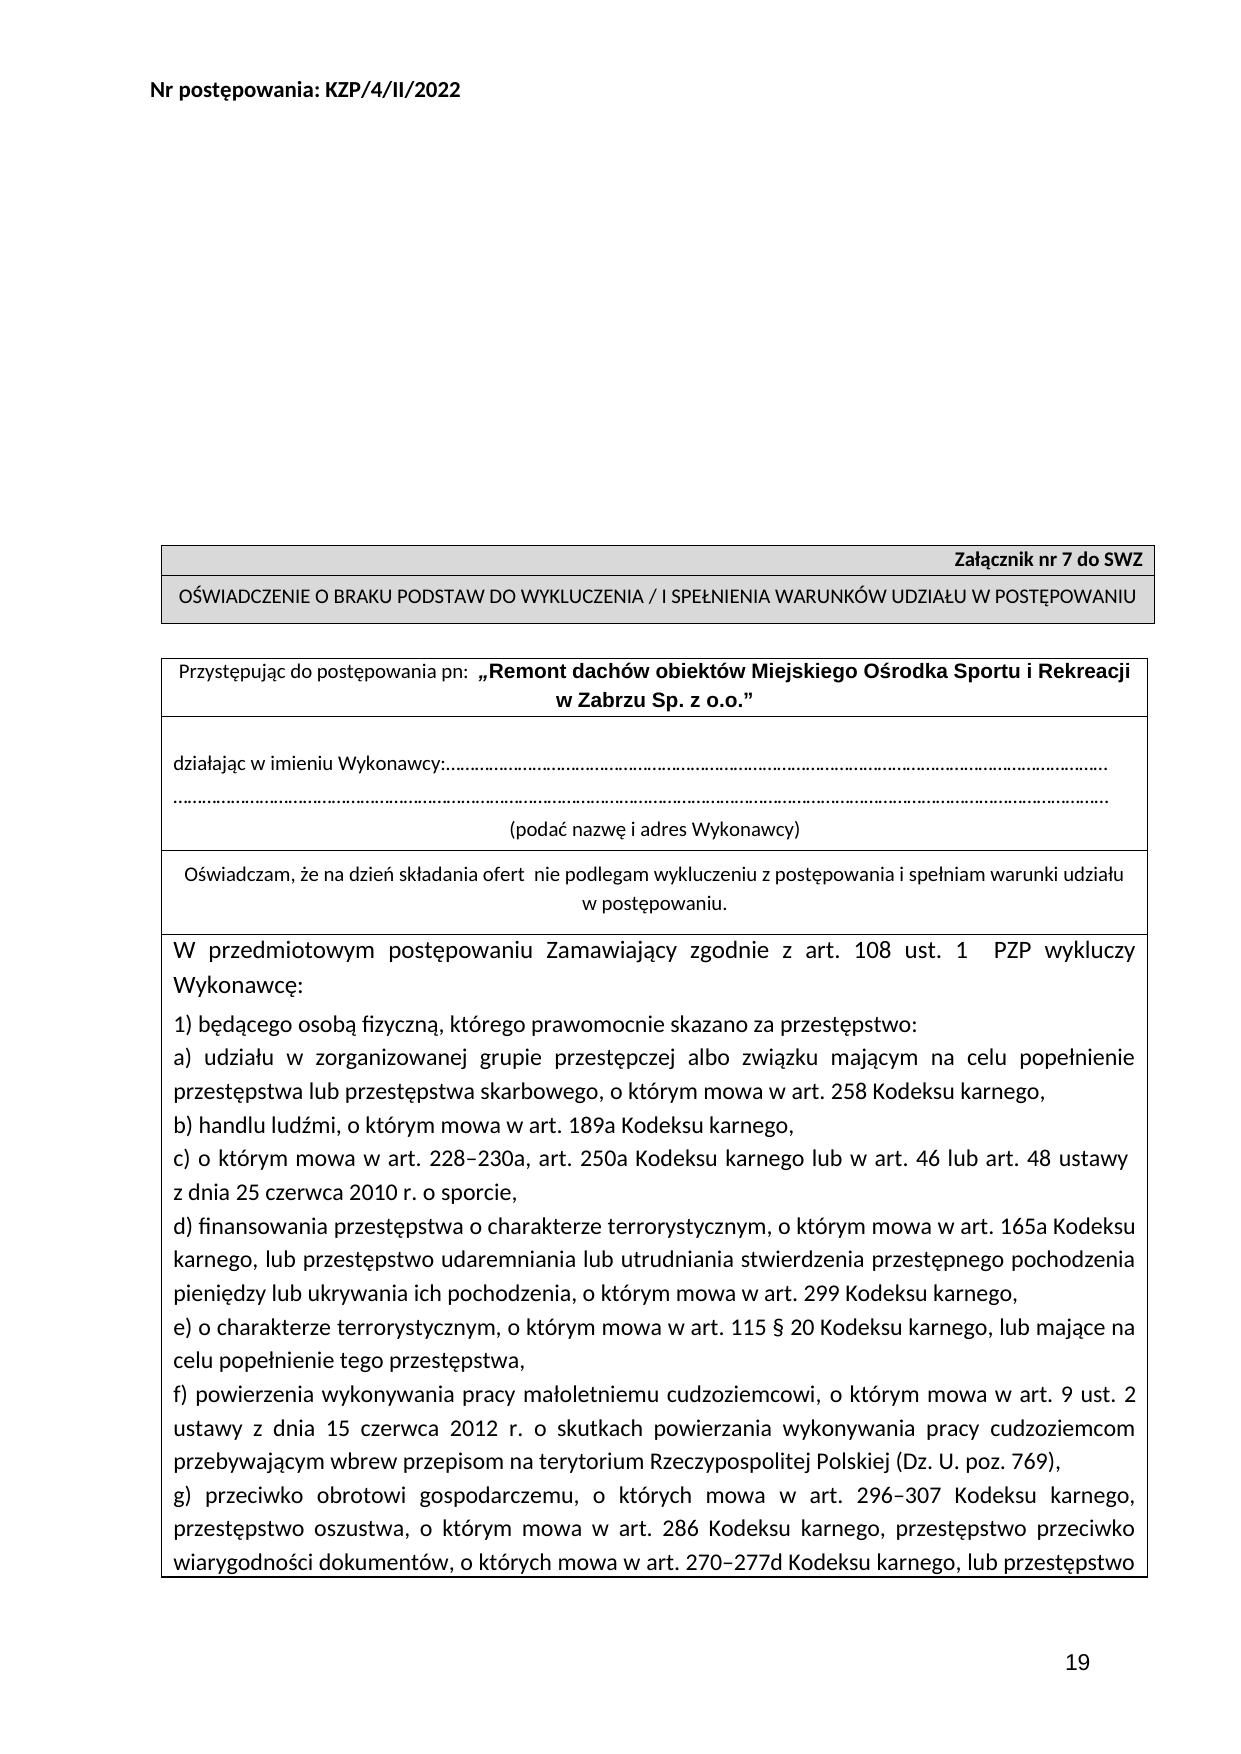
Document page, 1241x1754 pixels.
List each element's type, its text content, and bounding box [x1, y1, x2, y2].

table_cell OŚWIADCZENIE O BRAKU PODSTAW DO WYKLUCZENIA / I SPEŁNIENIA WARUNKÓW UDZIAŁU W POSTĘPOWANIU [162, 576, 1154, 623]
table_header Załącznik nr 7 do SWZ [162, 546, 1154, 575]
table_header Przystępując do postępowania pn: „Remont dachów obiektów Miejskiego Ośrodka Sportu i Rekreacji w Zabrzu Sp. z o.o.” [162, 659, 1147, 716]
table_cell działając w imieniu Wykonawcy:………………………………………………………………………………………………………………………… …………………………………………………………………………………………………………………………………………………………………………… (podać nazwę i adres Wykonawcy) [162, 717, 1147, 850]
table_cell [162, 935, 1147, 1576]
table_cell Oświadczam, że na dzień składania ofert nie podlegam wykluczeniu z postępowania i spełniam warunki udziału w postępowaniu. [162, 851, 1147, 934]
